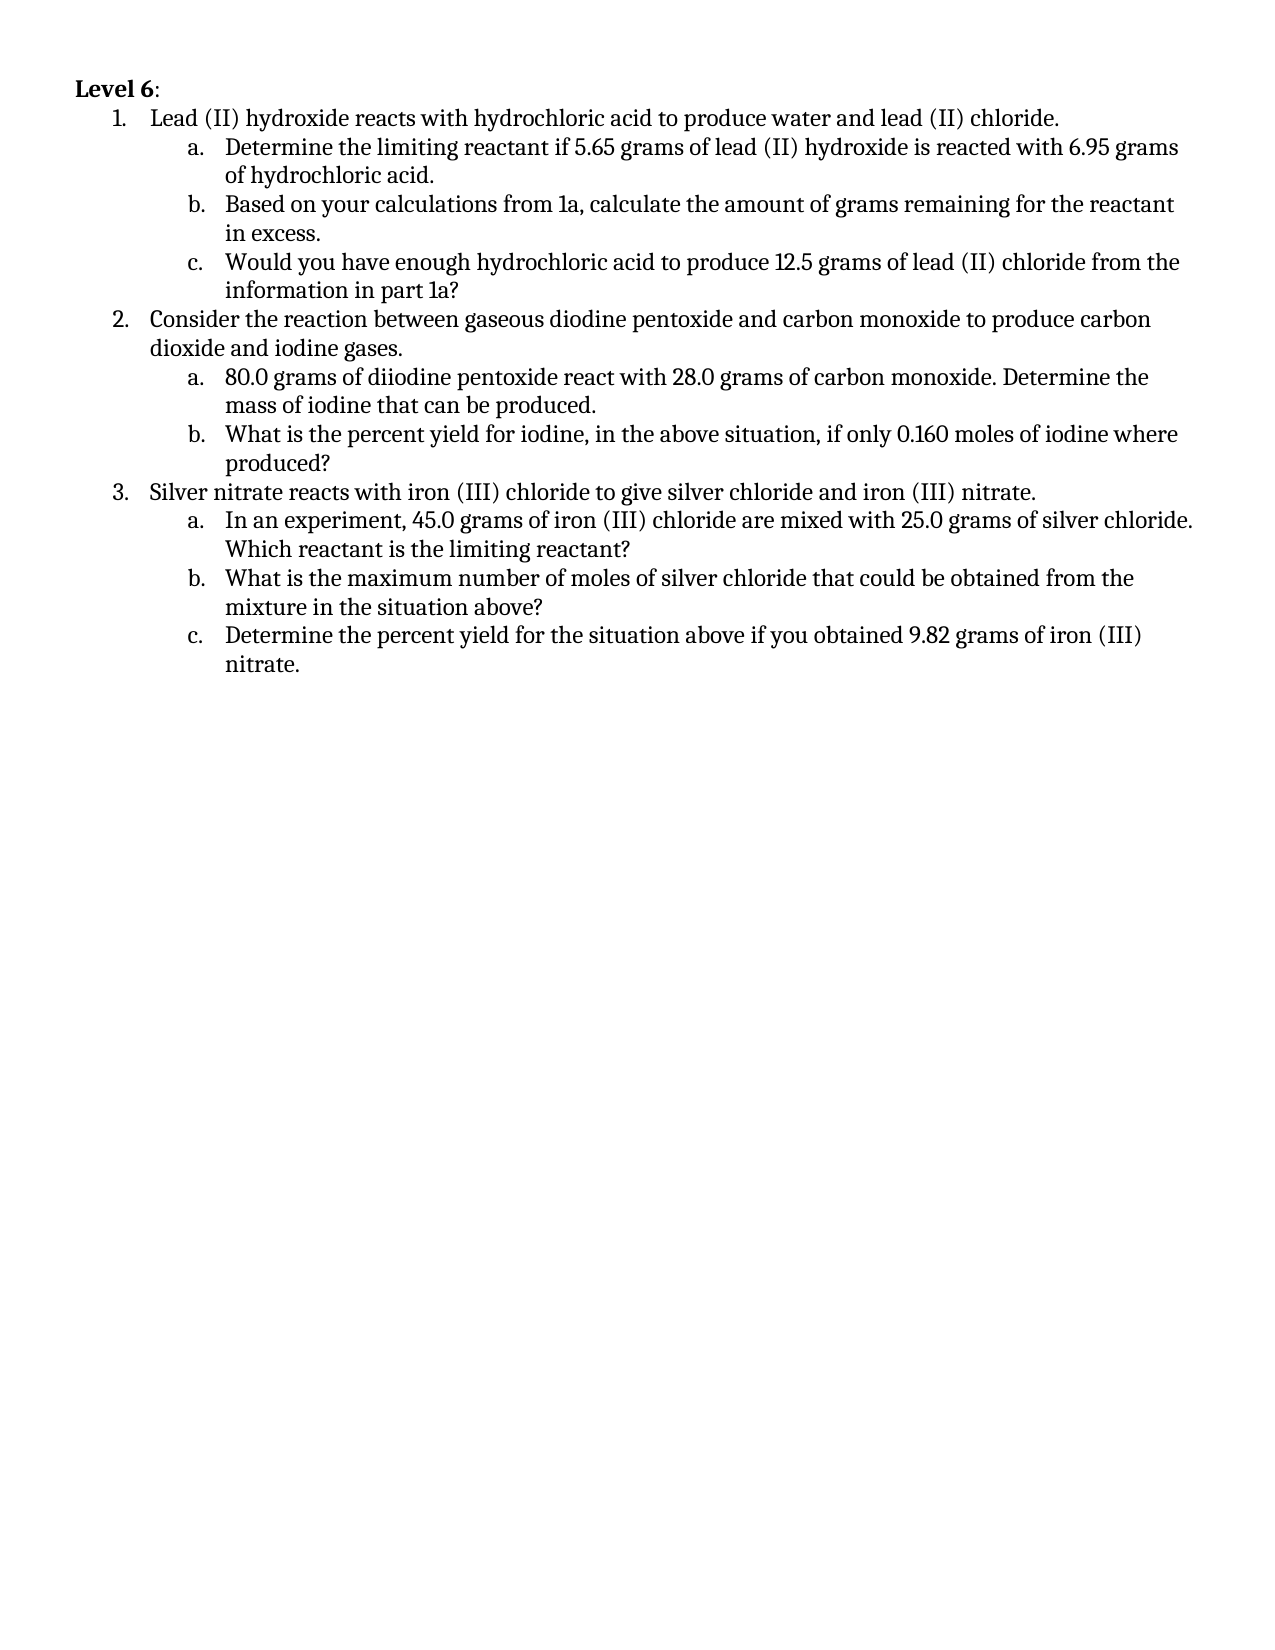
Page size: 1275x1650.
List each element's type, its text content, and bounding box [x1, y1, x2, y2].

list Would you have enough hydrochloric acid to produce 12.5 grams of lead (II) chloride from the information in part 1a? [187, 247, 1200, 305]
list Consider the reaction between gaseous diodine pentoxide and carbon monoxide to produce carbon dioxide and iodine gases. [112, 305, 1200, 362]
list Determine the limiting reactant if 5.65 grams of lead (II) hydroxide is reacted with 6.95 grams of hydrochloric acid. [187, 132, 1200, 190]
list What is the maximum number of moles of silver chloride that could be obtained from the mixture in the situation above? [187, 564, 1200, 621]
list Based on your calculations from 1a, calculate the amount of grams remaining for the reactant in excess. [187, 190, 1200, 247]
list 80.0 grams of diiodine pentoxide react with 28.0 grams of carbon monoxide. Determine the mass of iodine that can be produced. [187, 362, 1200, 420]
list Lead (II) hydroxide reacts with hydrochloric acid to produce water and lead (II) chloride. [112, 104, 1200, 132]
list Determine the percent yield for the situation above if you obtained 9.82 grams of iron (III) nitrate. [187, 621, 1200, 679]
list Silver nitrate reacts with iron (III) chloride to give silver chloride and iron (III) nitrate. [112, 477, 1200, 506]
text Level 6: [75, 75, 1200, 104]
list In an experiment, 45.0 grams of iron (III) chloride are mixed with 25.0 grams of silver chloride. Which reactant is the limiting reactant? [187, 506, 1200, 564]
list What is the percent yield for iodine, in the above situation, if only 0.160 moles of iodine where produced? [187, 420, 1200, 477]
